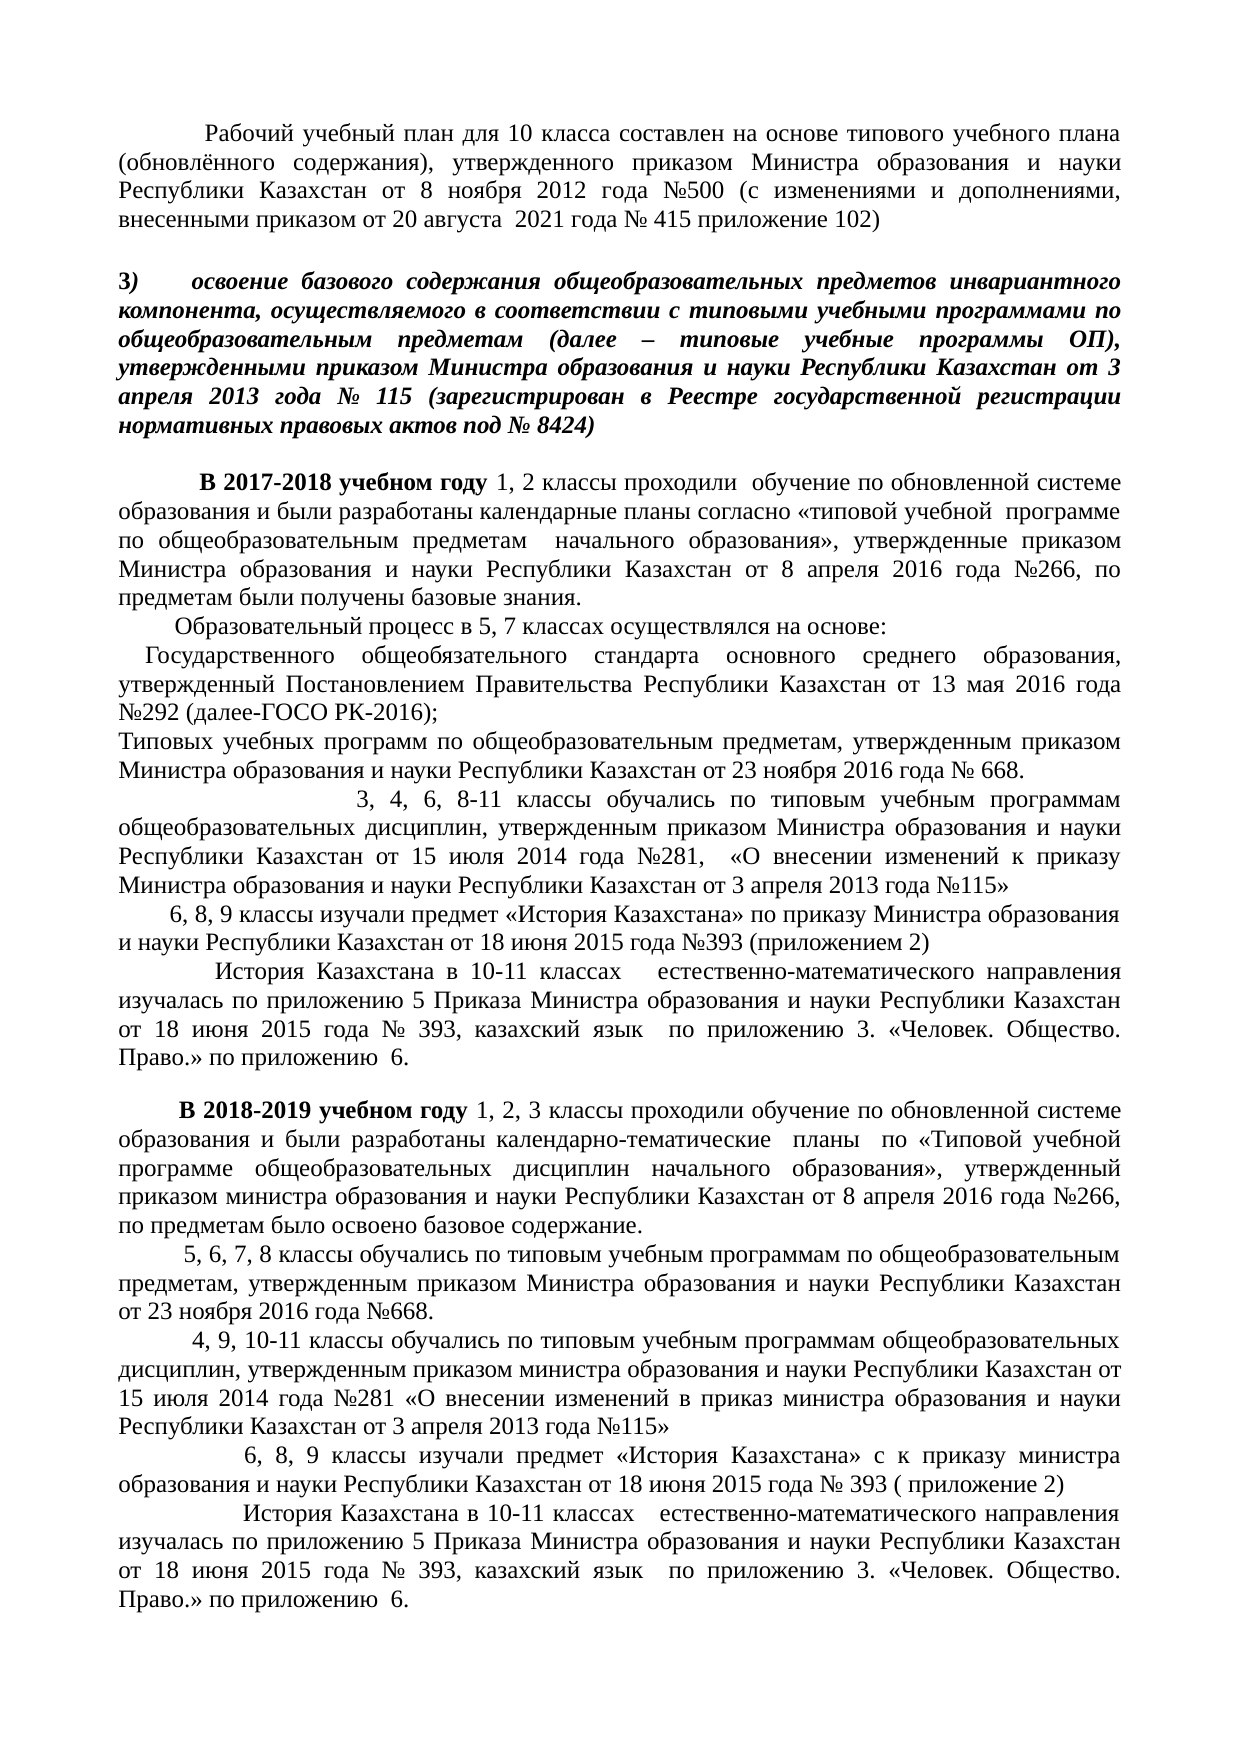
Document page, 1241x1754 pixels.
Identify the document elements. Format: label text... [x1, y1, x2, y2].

text 3) освоение базового содержания общеобразовательных предметов инвариантного компонента, осуществляемого в соответствии с типовыми учебными программами по общеобразовательным предметам (далее – типовые учебные программы ОП), утвержденными приказом Министра образования и науки Республики Казахстан от 3 апреля 2013 года № 115 (зарегистрирован в Реестре государственной регистрации нормативных правовых актов под № 8424) [118, 266, 1122, 439]
text История Казахстана в 10-11 классах естественно-математического направления изучалась по приложению 5 Приказа Министра образования и науки Республики Казахстан от 18 июня 2015 года № 393, казахский язык по приложению 3. «Человек. Общество. Право.» по приложению 6. [118, 1498, 1122, 1613]
text 5, 6, 7, 8 классы обучались по типовым учебным программам по общеобразовательным предметам, утвержденным приказом Министра образования и науки Республики Казахстан от 23 ноября 2016 года №668. [118, 1239, 1122, 1325]
text Типовых учебных программ по общеобразовательным предметам, утвержденным приказом Министра образования и науки Республики Казахстан от 23 ноября 2016 года № 668. [118, 726, 1122, 784]
text 3, 4, 6, 8-11 классы обучались по типовым учебным программам общеобразовательных дисциплин, утвержденным приказом Министра образования и науки Республики Казахстан от 15 июля 2014 года №281, «О внесении изменений к приказу Министра образования и науки Республики Казахстан от 3 апреля 2013 года №115» [118, 784, 1122, 899]
text В 2017-2018 учебном году 1, 2 классы проходили обучение по обновленной системе образования и были разработаны календарные планы согласно «типовой учебной программе по общеобразовательным предметам начального образования», утвержденные приказом Министра образования и науки Республики Казахстан от 8 апреля 2016 года №266, по предметам были получены базовые знания. [118, 467, 1122, 611]
text 6, 8, 9 классы изучали предмет «История Казахстана» по приказу Министра образования и науки Республики Казахстан от 18 июня 2015 года №393 (приложением 2) [118, 899, 1122, 956]
text 6, 8, 9 классы изучали предмет «История Казахстана» с к приказу министра образования и науки Республики Казахстан от 18 июня 2015 года № 393 ( приложение 2) [118, 1440, 1122, 1498]
text Образовательный процесс в 5, 7 классах осуществлялся на основе: [118, 611, 1122, 640]
text Рабочий учебный план для 10 класса составлен на основе типового учебного плана (обновлённого содержания), утвержденного приказом Министра образования и науки Республики Казахстан от 8 ноября 2012 года №500 (с изменениями и дополнениями, внесенными приказом от 20 августа 2021 года № 415 приложение 102) [118, 118, 1122, 233]
text В 2018-2019 учебном году 1, 2, 3 классы проходили обучение по обновленной системе образования и были разработаны календарно-тематические планы по «Типовой учебной программе общеобразовательных дисциплин начального образования», утвержденный приказом министра образования и науки Республики Казахстан от 8 апреля 2016 года №266, по предметам было освоено базовое содержание. [118, 1095, 1122, 1239]
text Государственного общеобязательного стандарта основного среднего образования, утвержденный Постановлением Правительства Республики Казахстан от 13 мая 2016 года №292 (далее-ГОСО РК-2016); [118, 640, 1122, 726]
text 4, 9, 10-11 классы обучались по типовым учебным программам общеобразовательных дисциплин, утвержденным приказом министра образования и науки Республики Казахстан от 15 июля 2014 года №281 «О внесении изменений в приказ министра образования и науки Республики Казахстан от 3 апреля 2013 года №115» [118, 1325, 1122, 1440]
text История Казахстана в 10-11 классах естественно-математического направления изучалась по приложению 5 Приказа Министра образования и науки Республики Казахстан от 18 июня 2015 года № 393, казахский язык по приложению 3. «Человек. Общество. Право.» по приложению 6. [118, 956, 1122, 1071]
